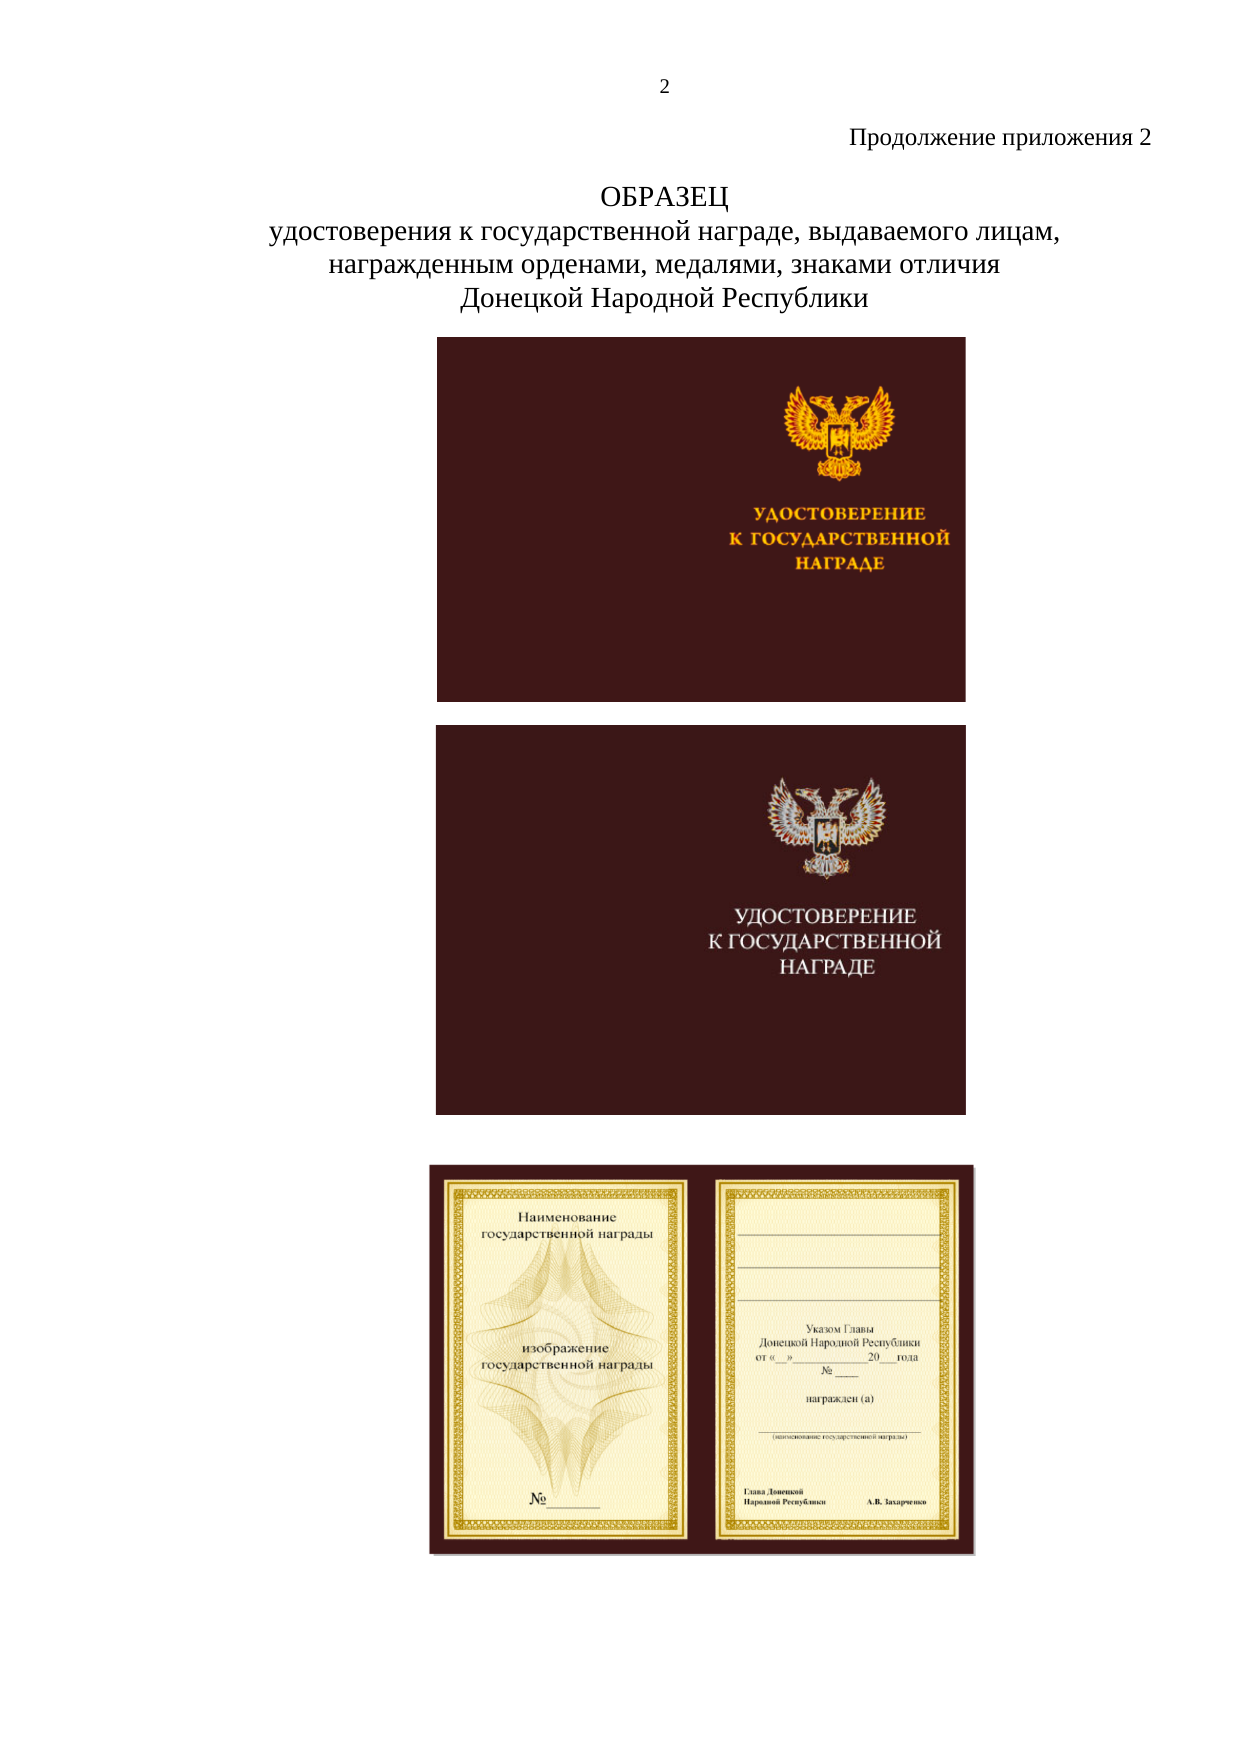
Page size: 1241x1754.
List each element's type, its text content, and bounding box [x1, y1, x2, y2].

text Продолжение приложения 2 [177, 122, 1152, 151]
picture [427, 1162, 976, 1556]
text удостоверения к государственной награде, выдаваемого лицам, [177, 213, 1152, 246]
text ОБРАЗЕЦ [177, 179, 1152, 213]
text Донецкой Народной Республики [177, 280, 1152, 313]
picture [435, 725, 967, 1115]
picture [437, 337, 966, 702]
text награжденным орденами, медалями, знаками отличия [177, 246, 1152, 280]
